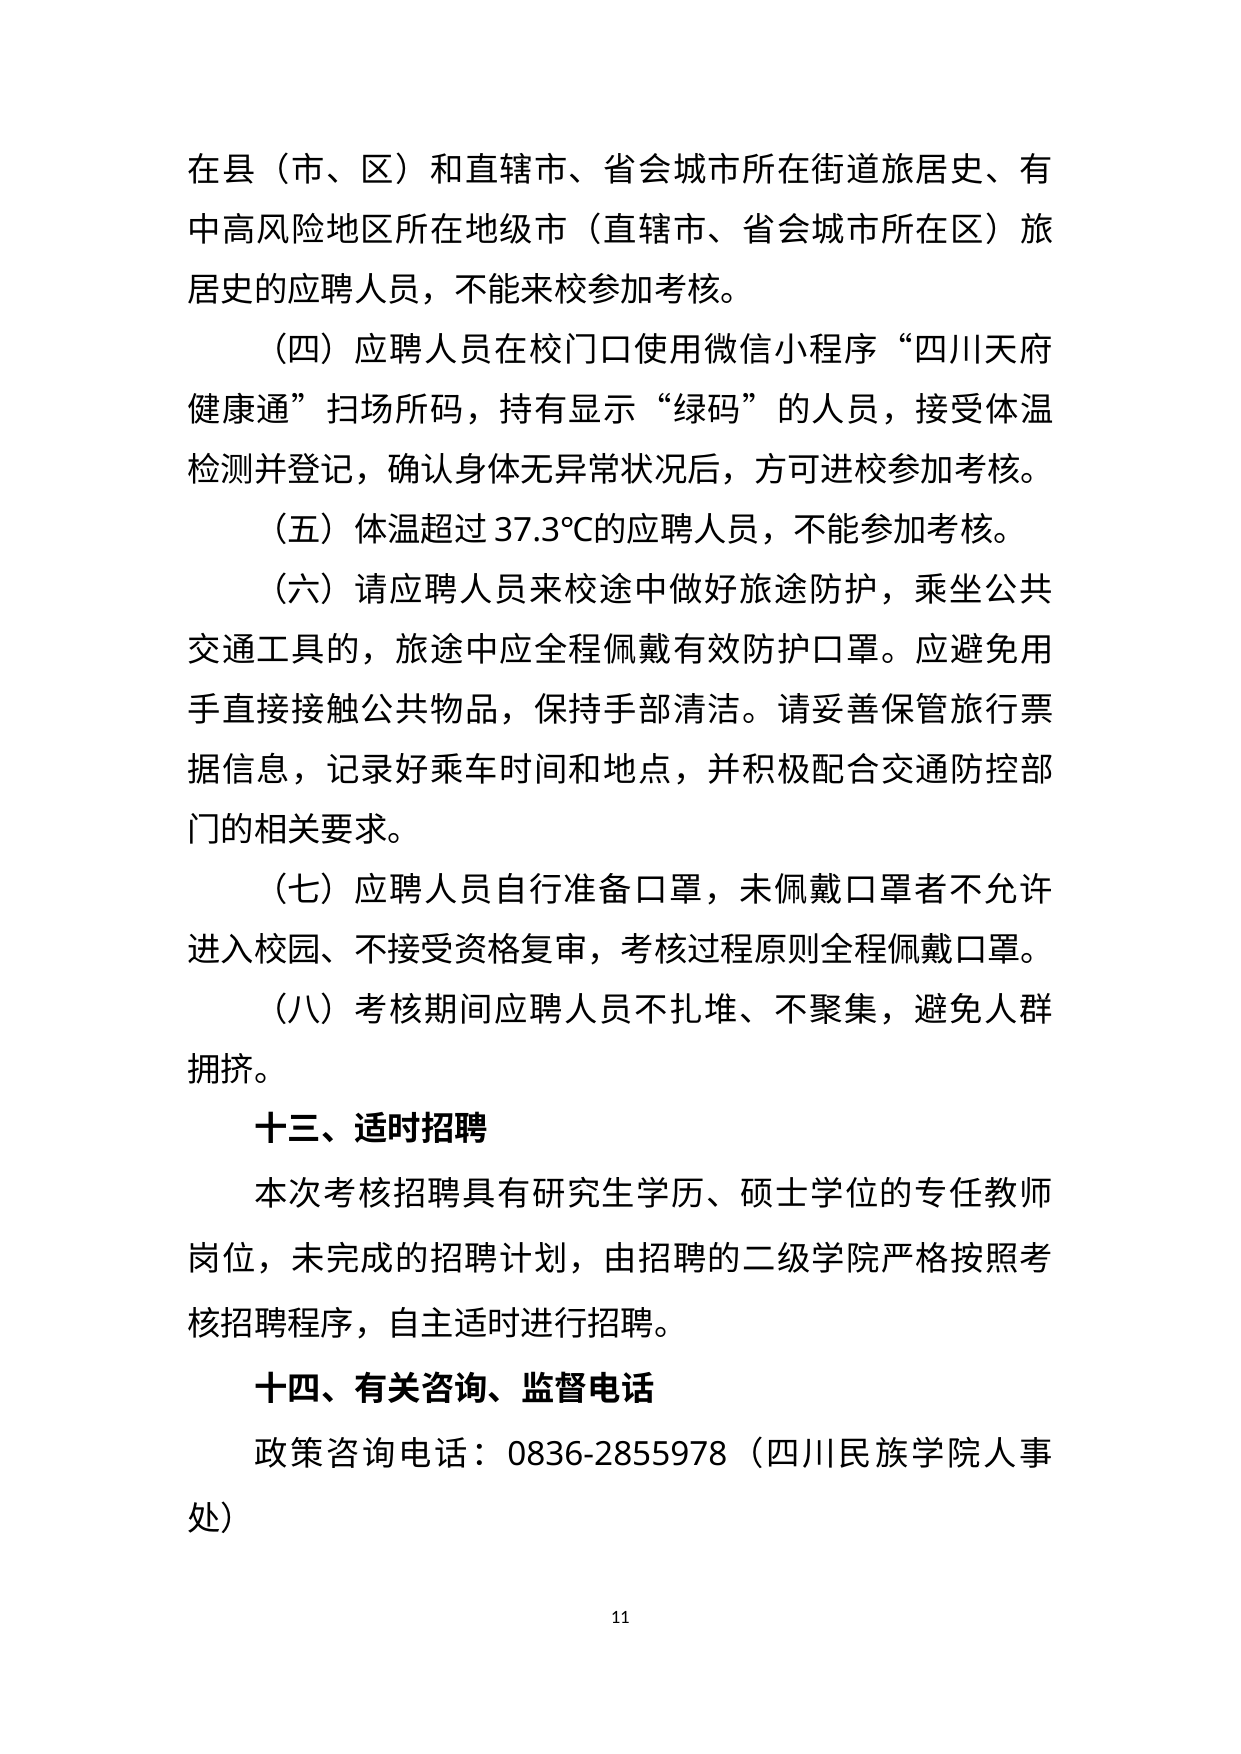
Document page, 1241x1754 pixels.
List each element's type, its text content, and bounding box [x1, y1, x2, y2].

text 十三、适时招聘 [187, 1093, 1053, 1158]
list 应聘人员在校门口使用微信小程序“四川天府健康通”扫场所码，持有显示“绿码”的人员，接受体温检测并登记，确认身体无异常状况后，方可进校参加考核。 [187, 313, 1053, 493]
text 政策咨询电话：0836-2855978（四川民族学院人事处） [187, 1418, 1053, 1548]
text 十四、有关咨询、监督电话 [187, 1353, 1053, 1418]
list 请应聘人员来校途中做好旅途防护，乘坐公共交通工具的，旅途中应全程佩戴有效防护口罩。应避免用手直接接触公共物品，保持手部清洁。请妥善保管旅行票据信息，记录好乘车时间和地点，并积极配合交通防控部门的相关要求。 [187, 553, 1053, 853]
list 体温超过37.3℃的应聘人员，不能参加考核。 [187, 493, 1053, 553]
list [187, 133, 1053, 313]
list 考核期间应聘人员不扎堆、不聚集，避免人群拥挤。 [187, 973, 1053, 1093]
text 本次考核招聘具有研究生学历、硕士学位的专任教师岗位，未完成的招聘计划，由招聘的二级学院严格按照考核招聘程序，自主适时进行招聘。 [187, 1158, 1053, 1353]
list 应聘人员自行准备口罩，未佩戴口罩者不允许进入校园、不接受资格复审，考核过程原则全程佩戴口罩。 [187, 853, 1053, 973]
